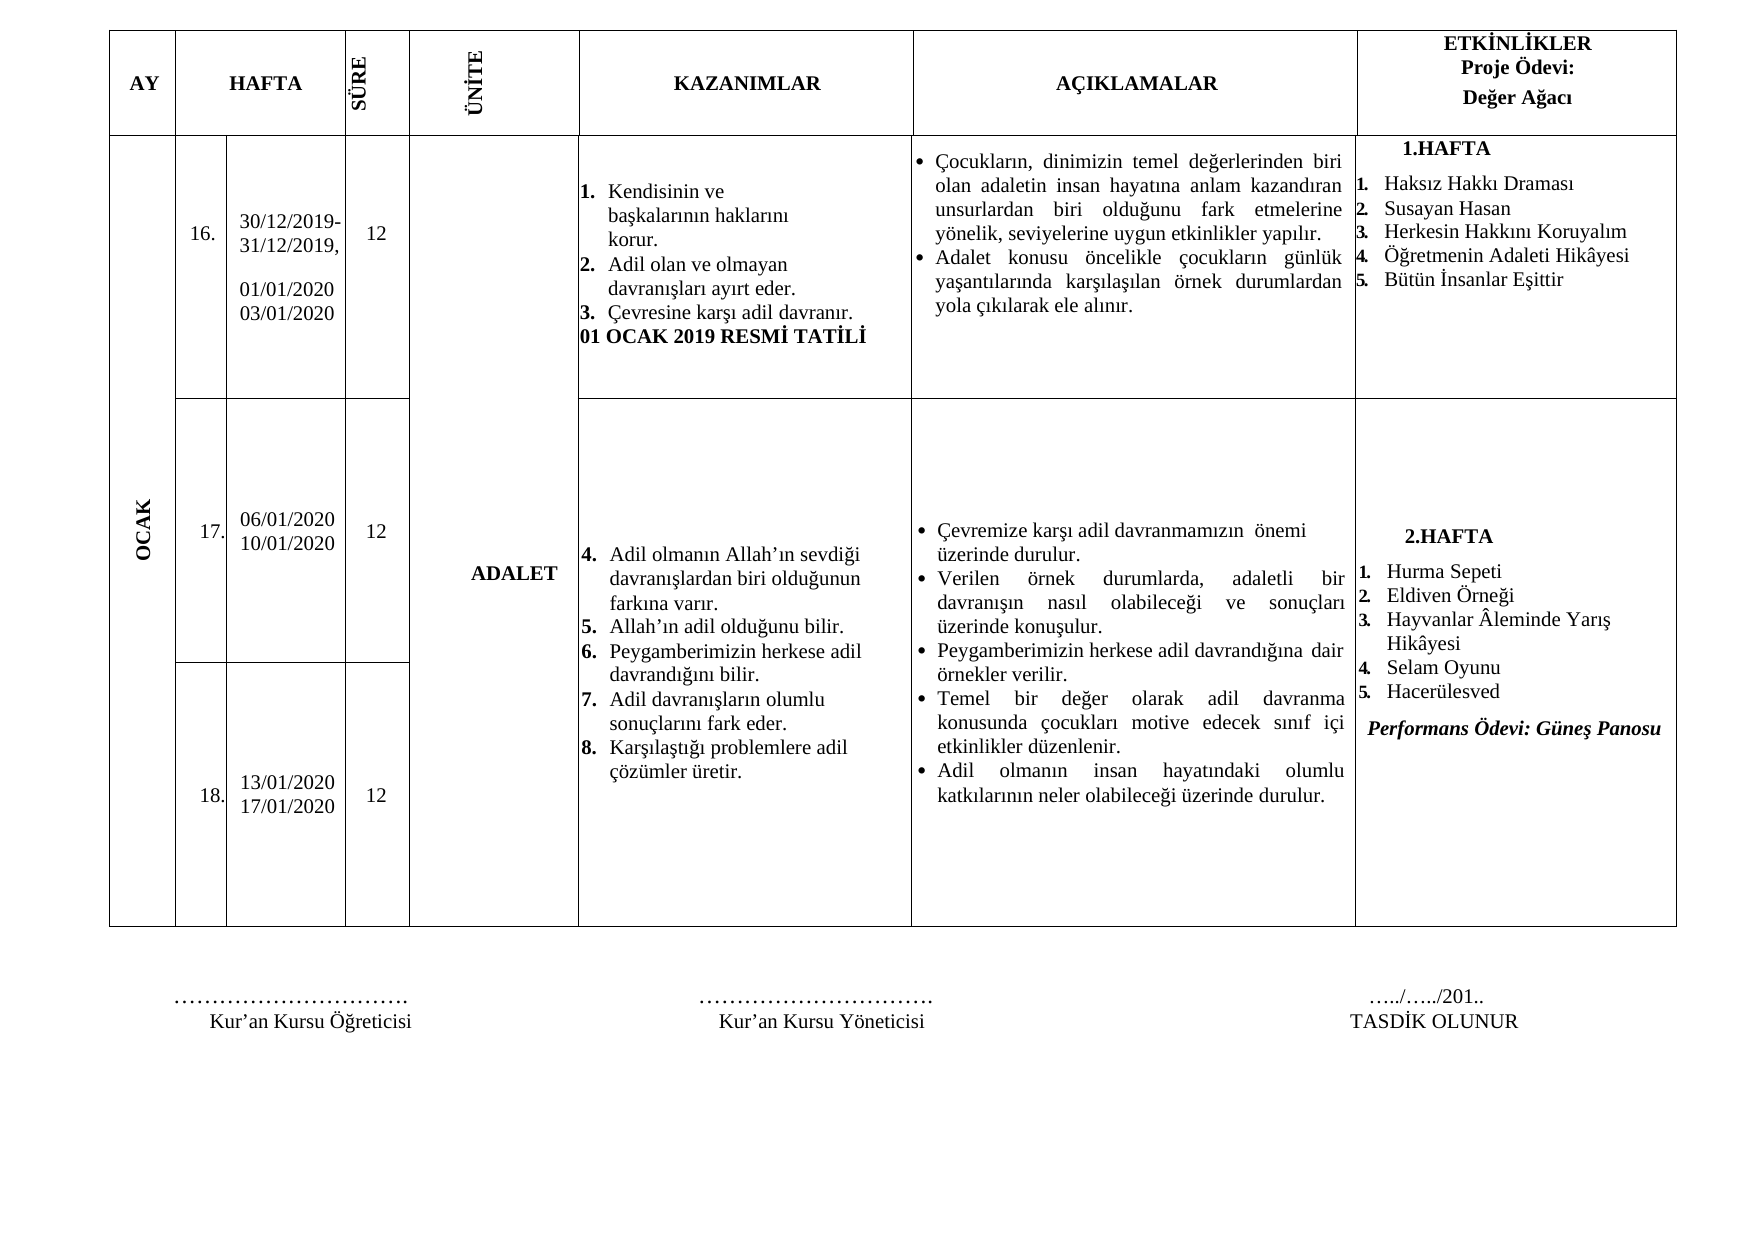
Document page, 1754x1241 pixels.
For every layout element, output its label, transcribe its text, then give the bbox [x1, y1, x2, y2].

table_header AY [110, 31, 175, 135]
table_cell OCAK [110, 136, 175, 926]
table_cell 12 [346, 136, 409, 398]
table_cell 06/01/2020 10/01/2020 [227, 399, 345, 662]
table_header AÇIKLAMALAR [914, 31, 1357, 135]
text Kur’an Kursu Öğreticisi Kur’an Kursu Yöneticisi TASDİK OLUNUR [98, 1008, 1741, 1033]
table_cell 12 [346, 399, 409, 662]
table_cell 17. [176, 399, 226, 662]
table_header ETKİNLİKLER Proje Ödevi: Değer Ağacı [1358, 31, 1676, 135]
table_cell 18. [176, 663, 226, 926]
table_header KAZANIMLAR [580, 31, 913, 135]
table_cell 12 [346, 663, 409, 926]
table_header HAFTA [176, 31, 345, 135]
table_header ÜNİTE [410, 31, 579, 135]
table_cell 16. [176, 136, 226, 398]
table_header SÜRE [346, 31, 409, 135]
table_cell Çevremize karşı adil davranmamızın önemi üzerinde durulur. Verilen örnek durumlarda, adaletli bir davranışın nasıl olabileceği ve sonuçları üzerinde konuşulur. Peygamberimizin herkese adil davrandığına dair örnekler verilir. Temel bir değer olarak adil davranma konusunda çocukları motive edecek sınıf içi etkinlikler düzenlenir. Adil olmanın insan hayatındaki olumlu katkılarının neler olabileceği üzerinde durulur. [912, 399, 1355, 926]
table_cell Adil olmanın Allah’ın sevdiği davranışlardan biri olduğunun farkına varır. Allah’ın adil olduğunu bilir. Peygamberimizin herkese adil davrandığını bilir. Adil davranışların olumlu sonuçlarını fark eder. Karşılaştığı problemlere adil çözümler üretir. [579, 399, 911, 926]
table_cell ADALET [410, 136, 578, 926]
table_cell 13/01/2020 17/01/2020 [227, 663, 345, 926]
table_cell 1.HAFTA Haksız Hakkı Draması Susayan Hasan Herkesin Hakkını Koruyalım Öğretmenin Adaleti Hikâyesi Bütün İnsanlar Eşittir [1356, 136, 1676, 398]
table_cell Kendisinin ve başkalarının haklarını korur. Adil olan ve olmayan davranışları ayırt eder. Çevresine karşı adil davranır. 01 OCAK 2019 RESMİ TATİLİ [579, 136, 911, 398]
table_cell Çocukların, dinimizin temel değerlerinden biri olan adaletin insan hayatına anlam kazandıran unsurlardan biri olduğunu fark etmelerine yönelik, seviyelerine uygun etkinlikler yapılır. Adalet konusu öncelikle çocukların günlük yaşantılarında karşılaşılan örnek durumlardan yola çıkılarak ele alınır. [912, 136, 1355, 398]
text …………………………. …………………………. …../…../201.. [98, 982, 1741, 1008]
table_cell 2.HAFTA Hurma Sepeti Eldiven Örneği Hayvanlar Âleminde Yarış Hikâyesi Selam Oyunu Hacerülesved Performans Ödevi: Güneş Panosu [1356, 399, 1676, 926]
table_cell 30/12/2019-31/12/2019, 01/01/2020 03/01/2020 [227, 136, 345, 398]
